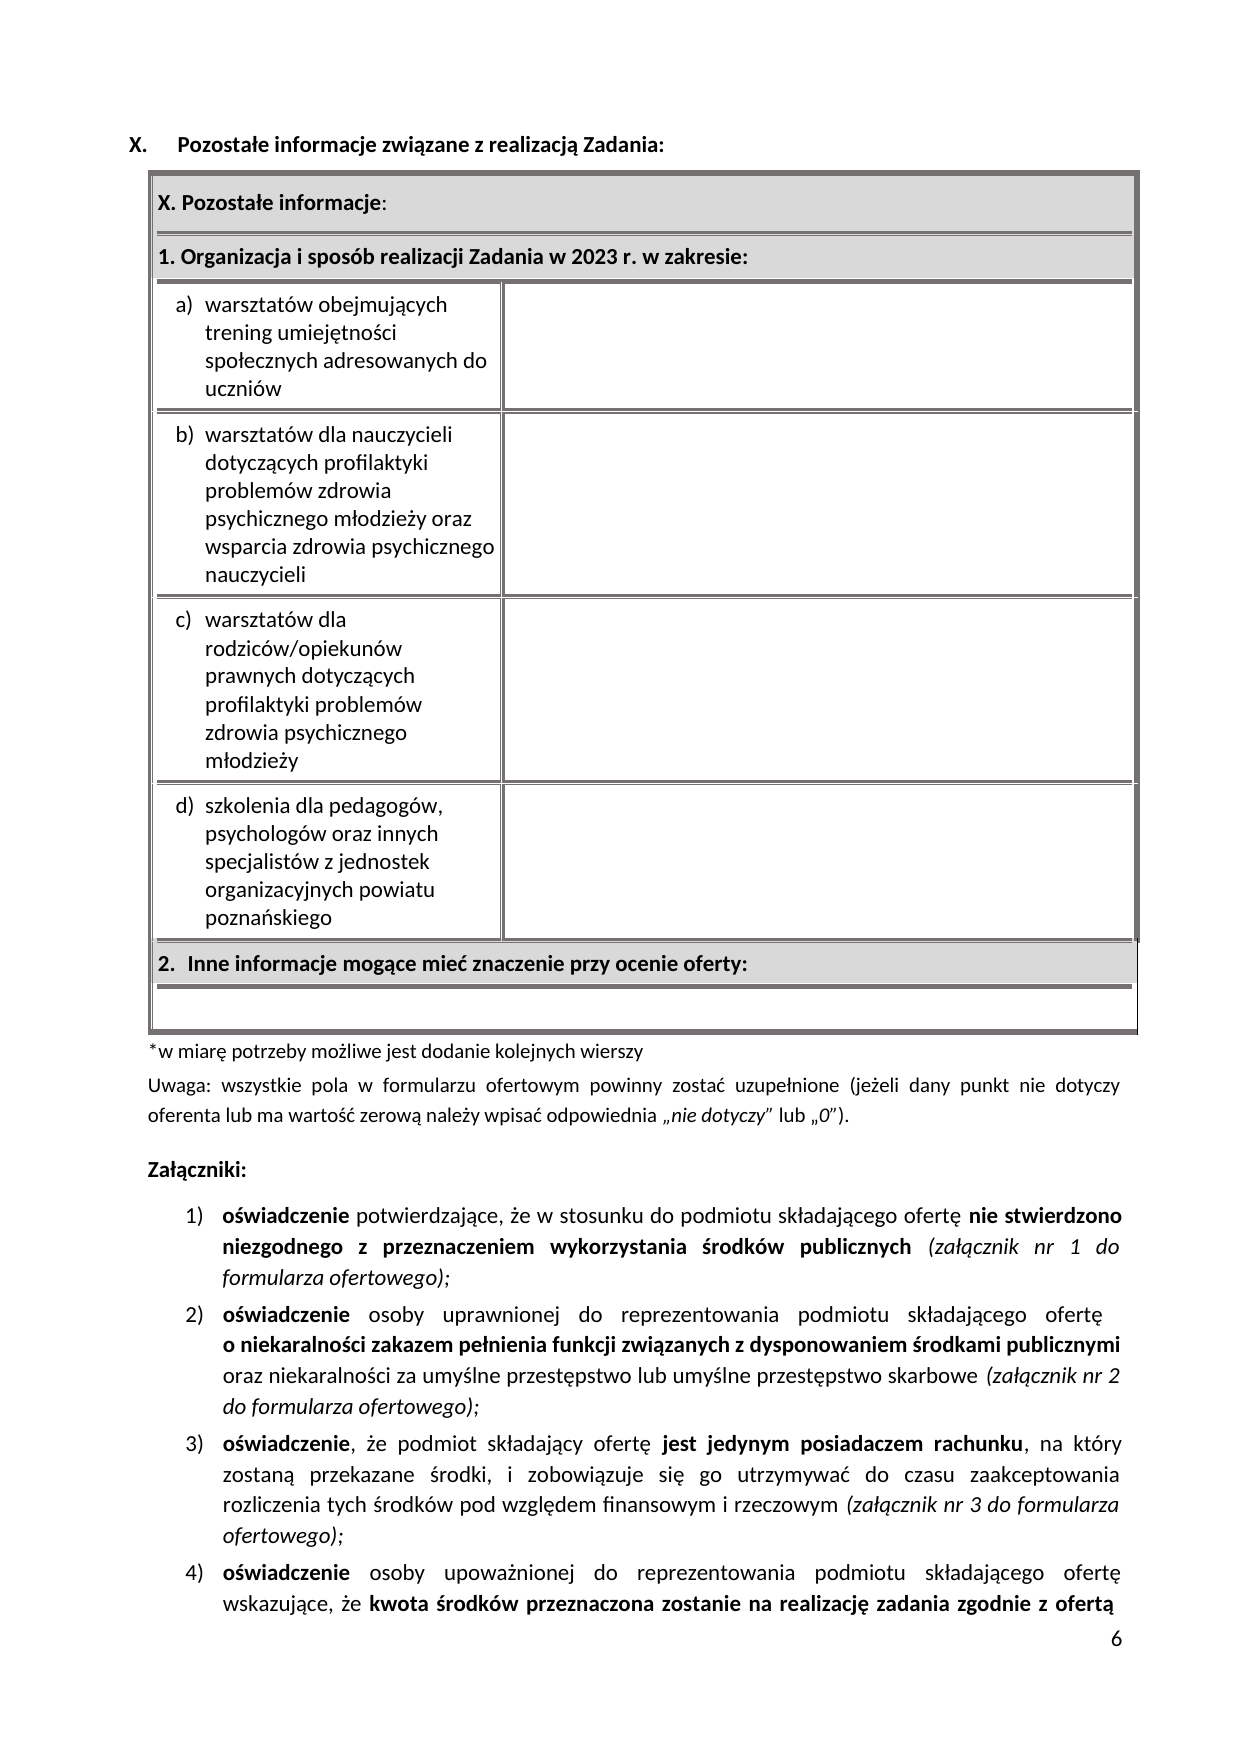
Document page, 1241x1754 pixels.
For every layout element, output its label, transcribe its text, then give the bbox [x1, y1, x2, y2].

table_cell [505, 279, 1134, 408]
list oświadczenie osoby uprawnionej do reprezentowania podmiotu składającego ofertę o niekaralności zakazem pełnienia funkcji związanych z dysponowaniem środkami publicznymi oraz niekaralności za umyślne przestępstwo lub umyślne przestępstwo skarbowe (załącznik nr 2 do formularza ofertowego); [185, 1300, 1122, 1420]
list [185, 1558, 1122, 1617]
table_cell warsztatów dla rodziców/opiekunów prawnych dotyczących profilaktyki problemów zdrowia psychicznego młodzieży [153, 594, 500, 780]
table_header X. Pozostałe informacje: [153, 176, 1134, 231]
list oświadczenie, że podmiot składający ofertę jest jedynym posiadaczem rachunku, na który zostaną przekazane środki, i zobowiązuje się go utrzymywać do czasu zaakceptowania rozliczenia tych środków pod względem finansowym i rzeczowym (załącznik nr 3 do formularza ofertowego); [185, 1429, 1122, 1549]
table_cell Inne informacje mogące mieć znaczenie przy ocenie oferty: [153, 938, 1137, 983]
text Uwaga: wszystkie pola w formularzu ofertowym powinny zostać uzupełnione (jeżeli dany punkt nie dotyczy oferenta lub ma wartość zerową należy wpisać odpowiednia „nie dotyczy” lub „0”). [148, 1072, 1122, 1128]
table_cell 1. Organizacja i sposób realizacji Zadania w 2023 r. w zakresie: [153, 231, 1134, 278]
text Załączniki: [148, 1155, 1122, 1183]
table_cell warsztatów dla nauczycieli dotyczących profilaktyki problemów zdrowia psychicznego młodzieży oraz wsparcia zdrowia psychicznego nauczycieli [153, 408, 500, 594]
text *w miarę potrzeby możliwe jest dodanie kolejnych wierszy [148, 1039, 1122, 1064]
list oświadczenie potwierdzające, że w stosunku do podmiotu składającego ofertę nie stwierdzono niezgodnego z przeznaczeniem wykorzystania środków publicznych (załącznik nr 1 do formularza ofertowego); [185, 1201, 1122, 1291]
table_cell [505, 408, 1137, 594]
table_cell warsztatów obejmujących trening umiejętności społecznych adresowanych do uczniów [153, 279, 500, 408]
table_cell szkolenia dla pedagogów, psychologów oraz innych specjalistów z jednostek organizacyjnych powiatu poznańskiego [153, 780, 500, 938]
table_cell [505, 780, 1137, 938]
table_cell [153, 984, 1137, 1029]
list Pozostałe informacje związane z realizacją Zadania: [148, 130, 1122, 158]
table_cell [505, 594, 1137, 780]
